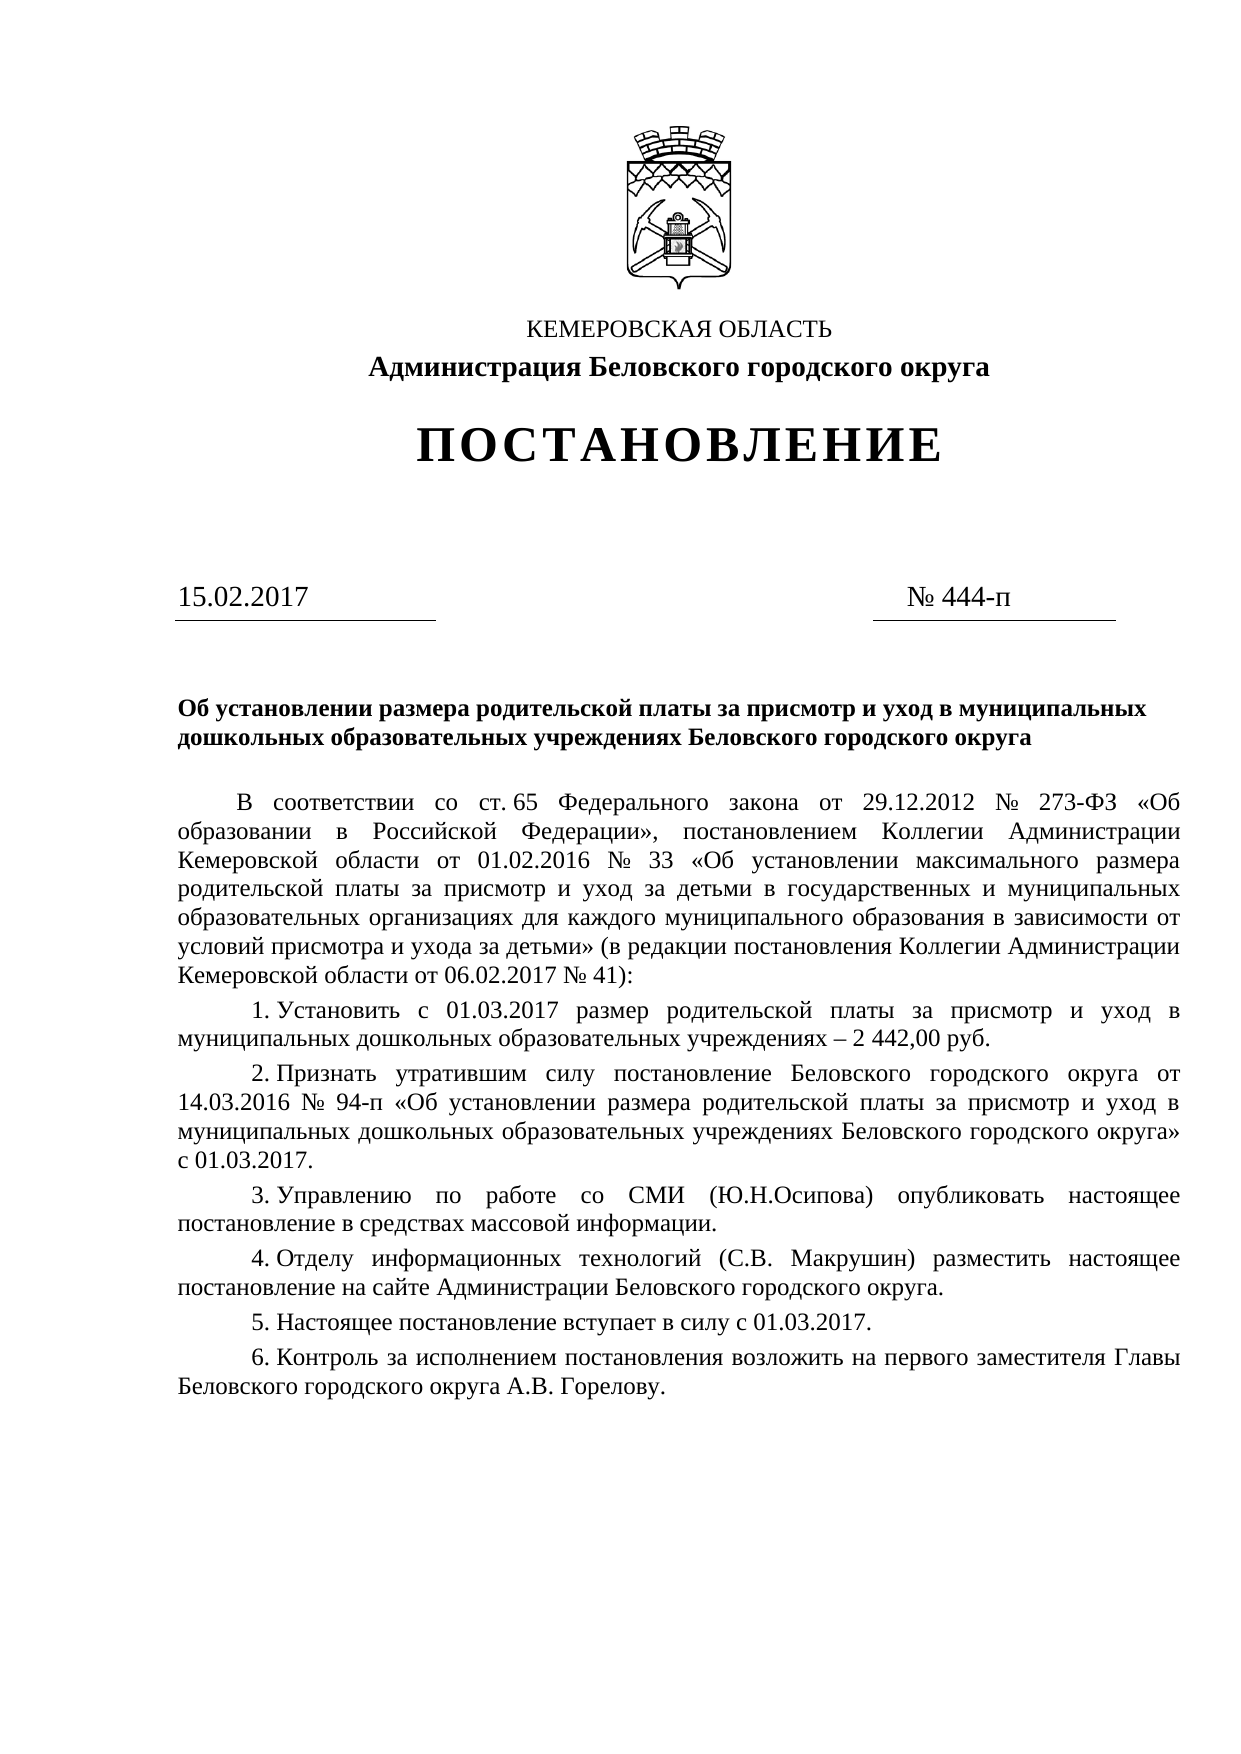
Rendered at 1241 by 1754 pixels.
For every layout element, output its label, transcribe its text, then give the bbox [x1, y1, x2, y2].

text 2. Признать утратившим силу постановление Беловского городского округа от 14.03.2016 № 94-п «Об установлении размера родительской платы за присмотр и уход в муниципальных дошкольных образовательных учреждениях Беловского городского округа» с 01.03.2017. [177, 1058, 1181, 1173]
text В соответствии со ст. 65 Федерального закона от 29.12.2012 № 273-ФЗ «Об образовании в Российской Федерации», постановлением Коллегии Администрации Кемеровской области от 01.02.2016 № 33 «Об установлении максимального размера родительской платы за присмотр и уход за детьми в государственных и муниципальных образовательных организациях для каждого муниципального образования в зависимости от условий присмотра и ухода за детьми» (в редакции постановления Коллегии Администрации Кемеровской области от 06.02.2017 № 41): [177, 787, 1181, 988]
text 4. Отделу информационных технологий (С.В. Макрушин) разместить настоящее постановление на сайте Администрации Беловского городского округа. [177, 1243, 1181, 1301]
text 15.02.2017 № 444-п [177, 579, 1181, 612]
text 1. Установить с 01.03.2017 размер родительской платы за присмотр и уход в муниципальных дошкольных образовательных учреждениях – 2 442,00 руб. [177, 995, 1181, 1052]
picture [626, 126, 732, 290]
text КЕМЕРОВСКАЯ ОБЛАСТЬ [177, 314, 1181, 343]
text 3. Управлению по работе со СМИ (Ю.Н.Осипова) опубликовать настоящее постановление в средствах массовой информации. [177, 1180, 1181, 1237]
text Об установлении размера родительской платы за присмотр и уход в муниципальных дошкольных образовательных учреждениях Беловского городского округа [177, 693, 1181, 751]
text 6. Контроль за исполнением постановления возложить на первого заместителя Главы Беловского городского округа А.В. Горелову. [177, 1342, 1181, 1400]
subtitle ПОСТАНОВЛЕНИЕ [177, 414, 1181, 472]
text 5. Настоящее постановление вступает в силу с 01.03.2017. [177, 1307, 1181, 1336]
text Администрация Беловского городского округа [177, 349, 1181, 383]
